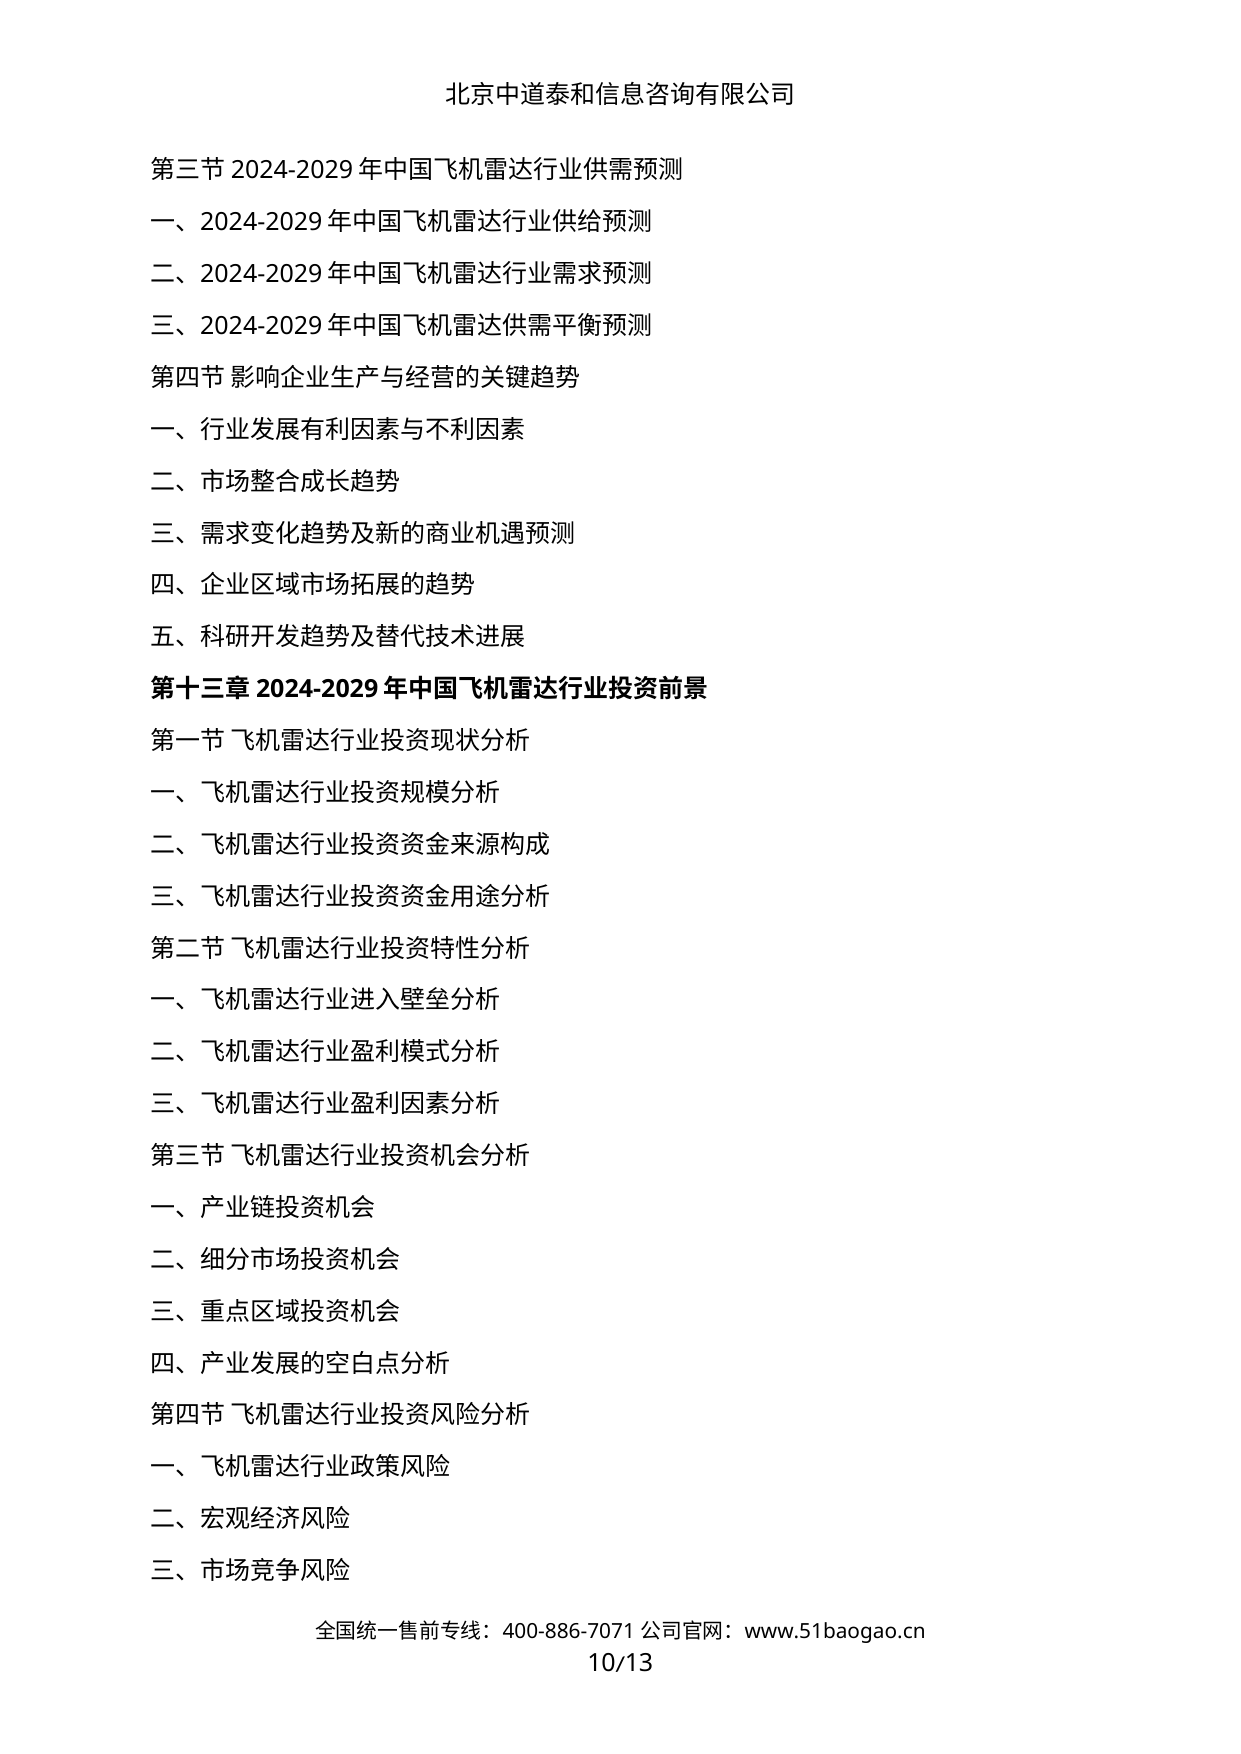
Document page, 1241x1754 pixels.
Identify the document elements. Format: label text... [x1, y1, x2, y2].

text 三、飞机雷达行业盈利因素分析 [150, 1084, 1090, 1120]
text 一、产业链投资机会 [150, 1187, 1090, 1224]
text 第十三章 2024-2029年中国飞机雷达行业投资前景 [150, 669, 1090, 705]
text 四、产业发展的空白点分析 [150, 1343, 1090, 1379]
text 二、细分市场投资机会 [150, 1239, 1090, 1276]
text 第二节 飞机雷达行业投资特性分析 [150, 928, 1090, 964]
text 一、飞机雷达行业投资规模分析 [150, 772, 1090, 809]
text 三、2024-2029年中国飞机雷达供需平衡预测 [150, 306, 1090, 342]
text 一、飞机雷达行业政策风险 [150, 1447, 1090, 1483]
text 第三节 飞机雷达行业投资机会分析 [150, 1136, 1090, 1172]
text 三、重点区域投资机会 [150, 1291, 1090, 1327]
text 二、市场整合成长趋势 [150, 461, 1090, 497]
text 一、2024-2029年中国飞机雷达行业供给预测 [150, 202, 1090, 238]
text 第四节 飞机雷达行业投资风险分析 [150, 1395, 1090, 1431]
text 三、飞机雷达行业投资资金用途分析 [150, 876, 1090, 912]
text 三、需求变化趋势及新的商业机遇预测 [150, 513, 1090, 549]
text 第一节 飞机雷达行业投资现状分析 [150, 721, 1090, 757]
text 第三节 2024-2029年中国飞机雷达行业供需预测 [150, 150, 1090, 186]
text 二、飞机雷达行业盈利模式分析 [150, 1032, 1090, 1068]
text 二、2024-2029年中国飞机雷达行业需求预测 [150, 254, 1090, 290]
text 二、宏观经济风险 [150, 1499, 1090, 1535]
text 五、科研开发趋势及替代技术进展 [150, 617, 1090, 653]
text 二、飞机雷达行业投资资金来源构成 [150, 824, 1090, 861]
text 一、行业发展有利因素与不利因素 [150, 409, 1090, 446]
text 一、飞机雷达行业进入壁垒分析 [150, 980, 1090, 1016]
text 四、企业区域市场拓展的趋势 [150, 565, 1090, 601]
text 第四节 影响企业生产与经营的关键趋势 [150, 357, 1090, 394]
text 三、市场竞争风险 [150, 1551, 1090, 1587]
